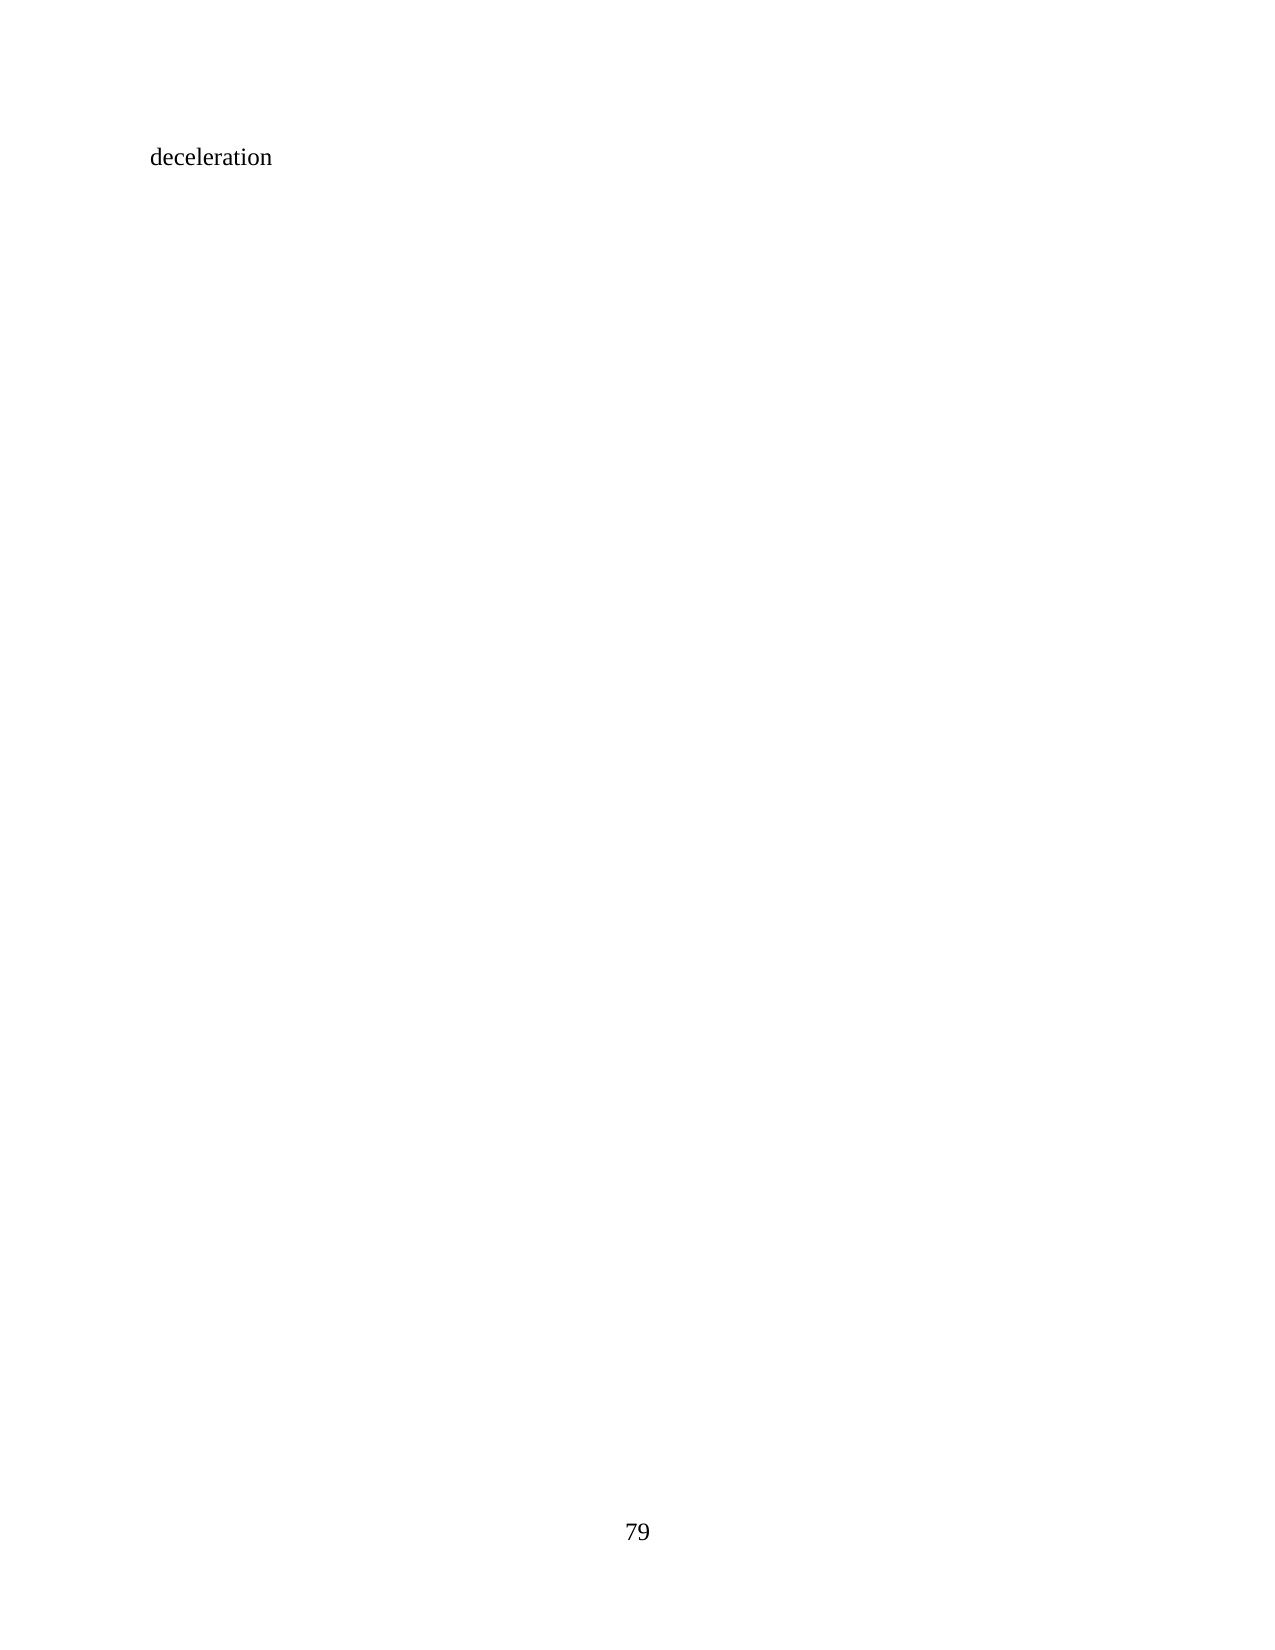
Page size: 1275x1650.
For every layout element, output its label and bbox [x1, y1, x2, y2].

list [150, 142, 1112, 170]
